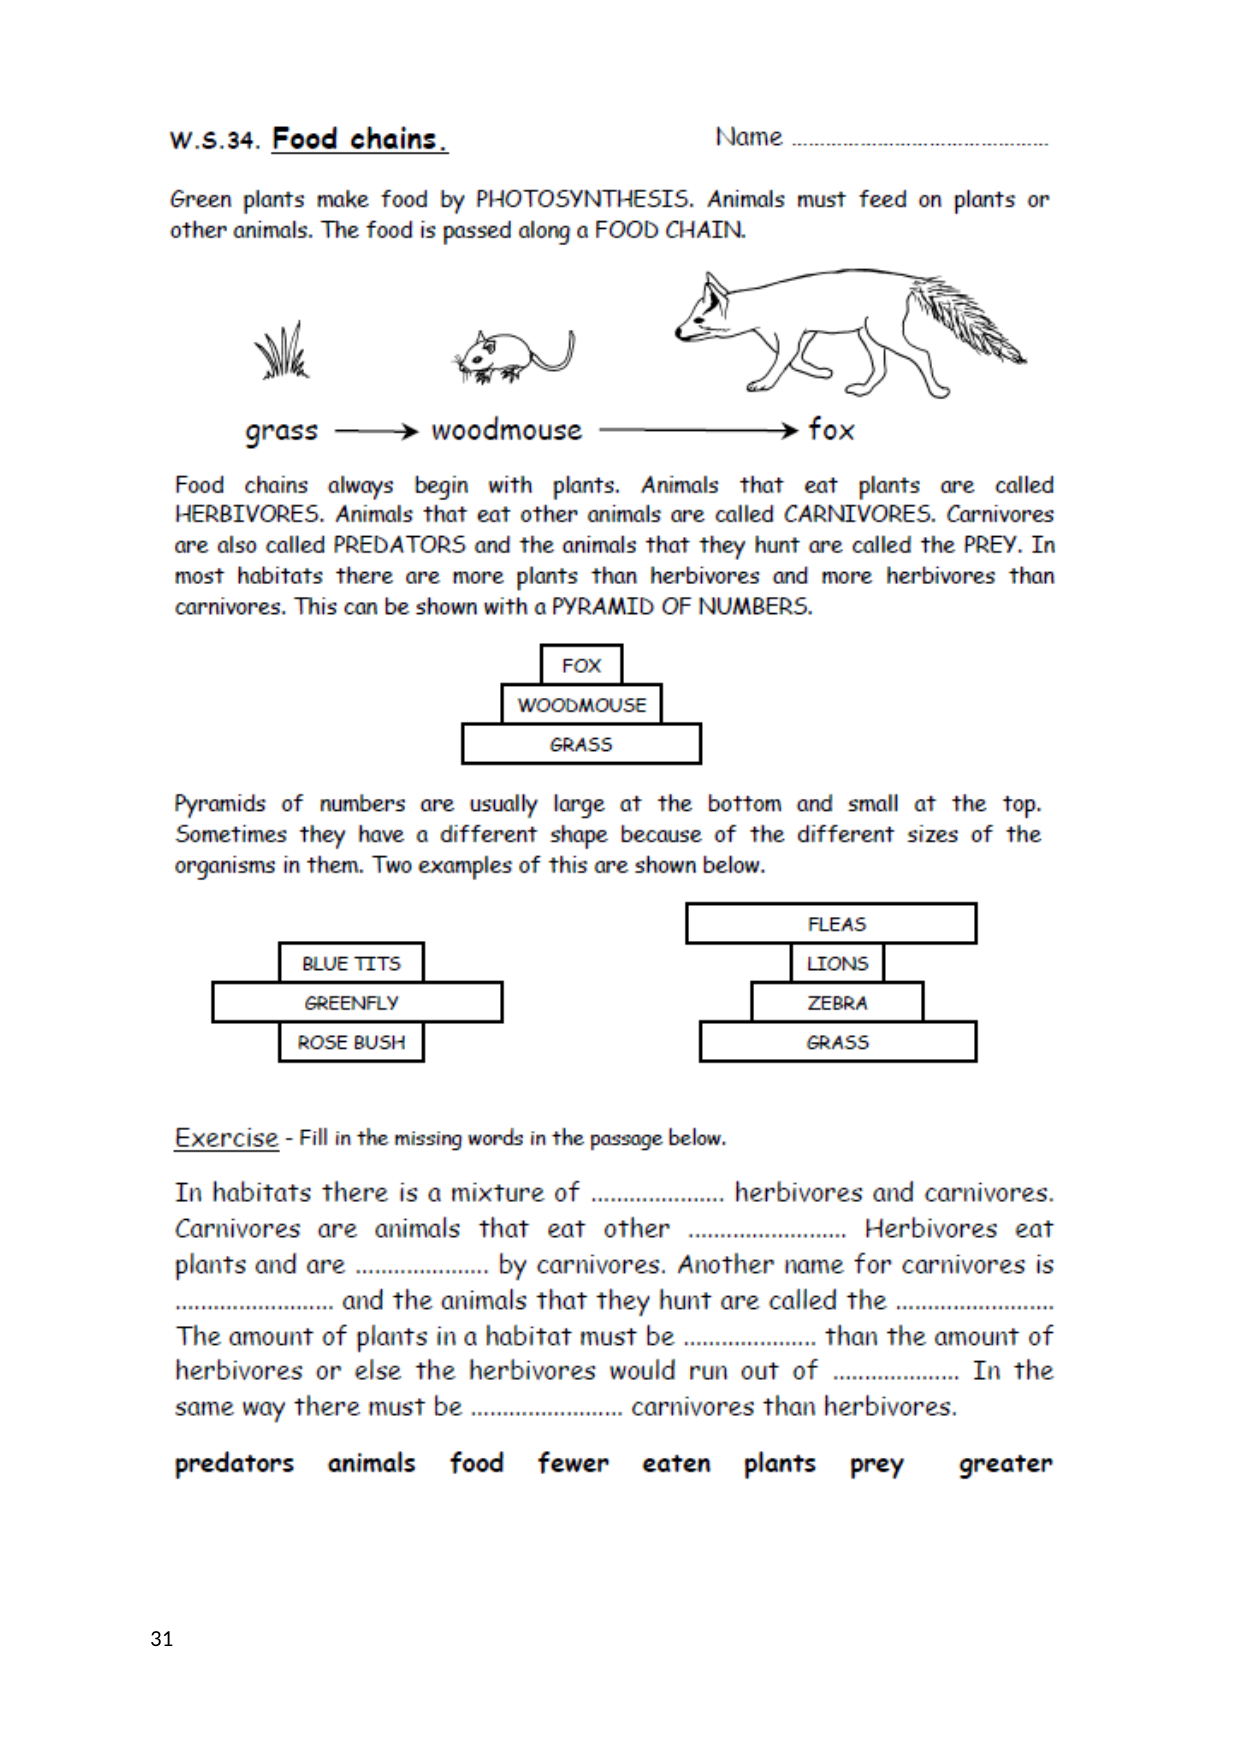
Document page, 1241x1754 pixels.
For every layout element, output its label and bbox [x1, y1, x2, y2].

picture [150, 103, 1086, 1498]
